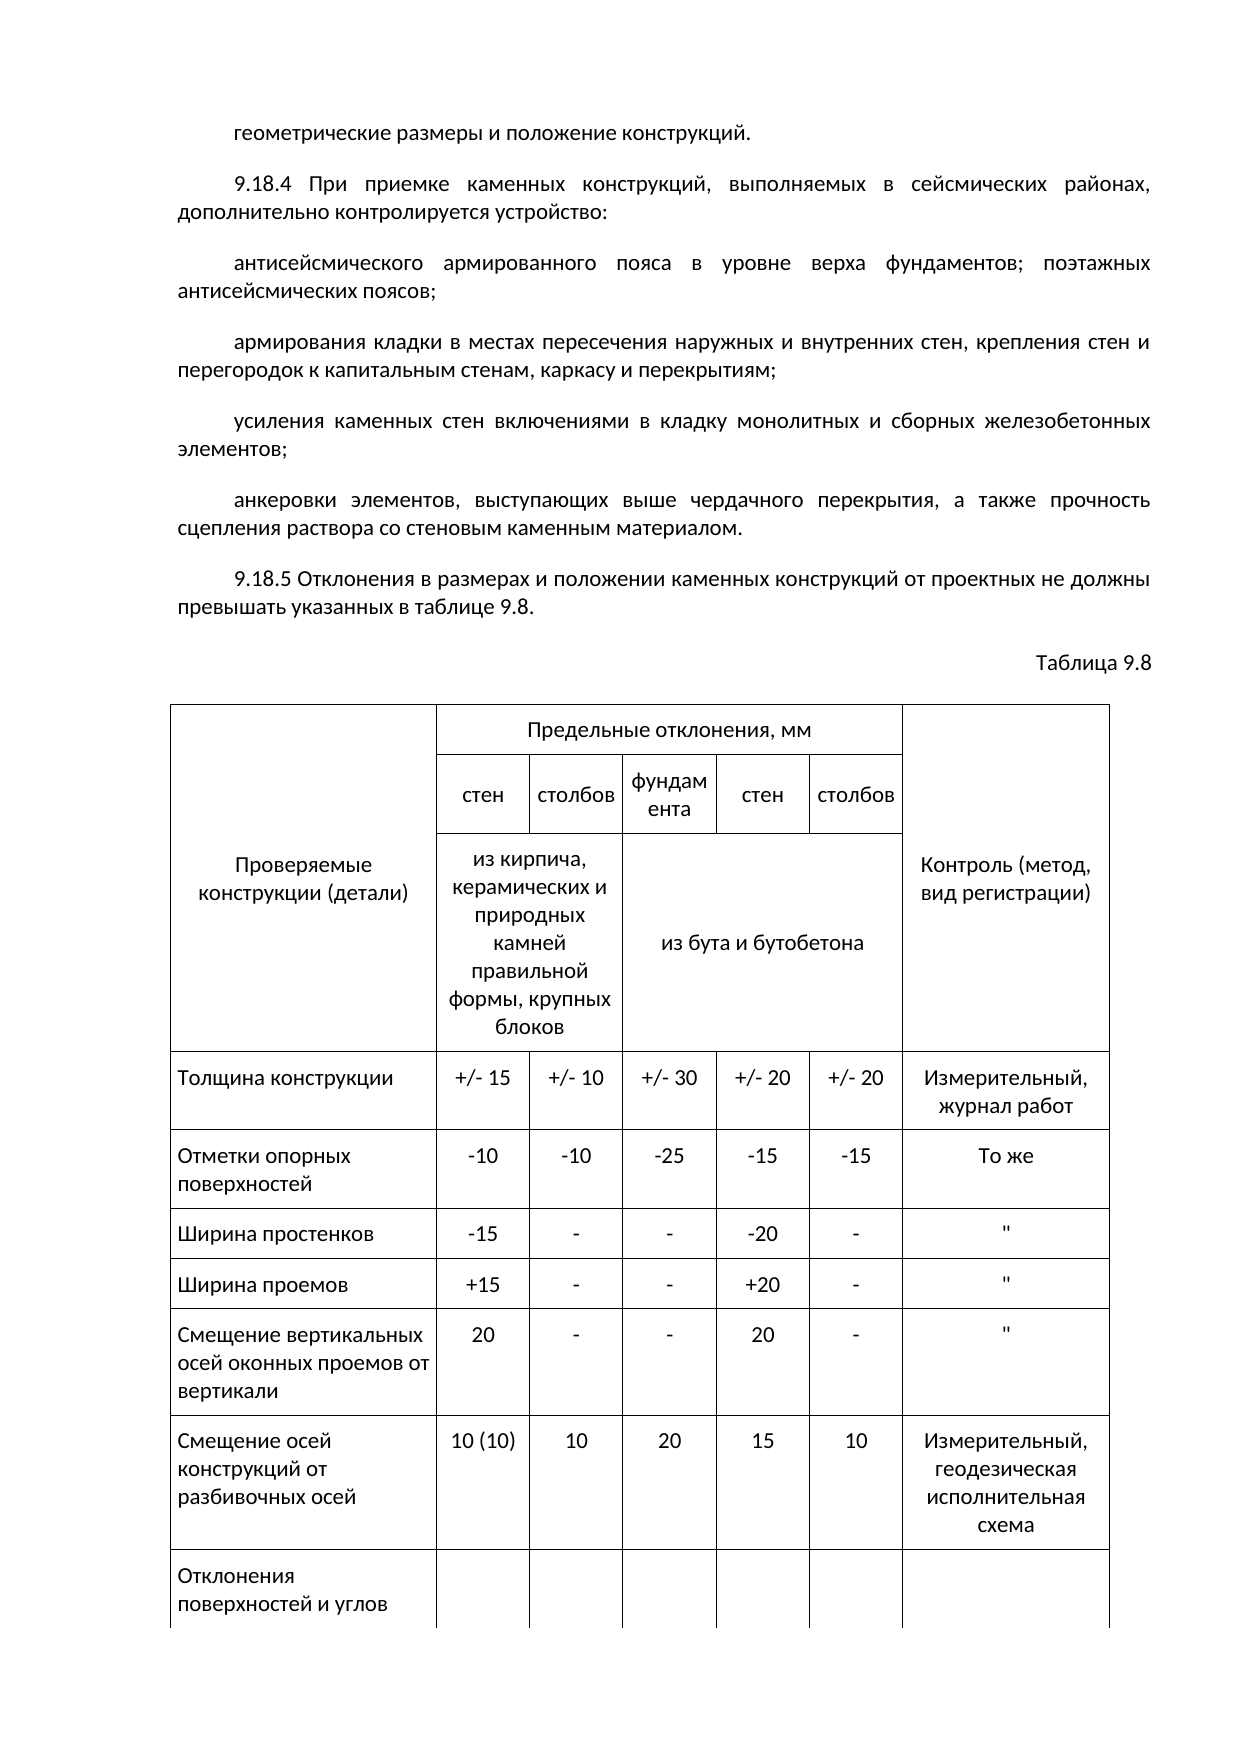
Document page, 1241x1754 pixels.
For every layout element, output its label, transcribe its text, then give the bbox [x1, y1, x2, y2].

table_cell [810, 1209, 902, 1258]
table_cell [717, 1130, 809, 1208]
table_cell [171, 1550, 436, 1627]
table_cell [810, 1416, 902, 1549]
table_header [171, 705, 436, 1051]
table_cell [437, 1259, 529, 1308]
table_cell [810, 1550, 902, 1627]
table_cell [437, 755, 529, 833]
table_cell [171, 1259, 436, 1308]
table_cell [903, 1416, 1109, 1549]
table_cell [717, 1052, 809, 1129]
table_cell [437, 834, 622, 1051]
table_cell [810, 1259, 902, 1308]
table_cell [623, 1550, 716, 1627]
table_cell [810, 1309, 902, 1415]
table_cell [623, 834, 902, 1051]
text геометрические размеры и положение конструкций. [177, 118, 1152, 146]
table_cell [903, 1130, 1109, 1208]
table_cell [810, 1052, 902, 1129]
text 9.18.4 При приемке каменных конструкций, выполняемых в сейсмических районах, дополнительно контролируется устройство: [177, 169, 1152, 225]
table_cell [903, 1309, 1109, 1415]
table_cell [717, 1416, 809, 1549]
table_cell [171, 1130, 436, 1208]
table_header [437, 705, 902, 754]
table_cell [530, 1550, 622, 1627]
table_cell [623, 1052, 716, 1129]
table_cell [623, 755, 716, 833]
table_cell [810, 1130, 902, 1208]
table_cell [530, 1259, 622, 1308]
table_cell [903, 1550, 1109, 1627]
text Таблица 9.8 [177, 648, 1152, 676]
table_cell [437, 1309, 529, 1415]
text анкеровки элементов, выступающих выше чердачного перекрытия, а также прочность сцепления раствора со стеновым каменным материалом. [177, 485, 1152, 541]
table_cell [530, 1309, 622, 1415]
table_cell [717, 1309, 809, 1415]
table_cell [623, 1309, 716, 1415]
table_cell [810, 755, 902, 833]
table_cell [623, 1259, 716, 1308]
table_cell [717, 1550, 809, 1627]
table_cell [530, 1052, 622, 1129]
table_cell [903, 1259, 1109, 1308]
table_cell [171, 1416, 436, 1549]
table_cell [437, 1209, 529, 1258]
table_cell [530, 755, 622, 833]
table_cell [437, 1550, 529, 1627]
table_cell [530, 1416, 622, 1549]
text 9.18.5 Отклонения в размерах и положении каменных конструкций от проектных не должны превышать указанных в таблице 9.8. [177, 564, 1152, 620]
text антисейсмического армированного пояса в уровне верха фундаментов; поэтажных антисейсмических поясов; [177, 248, 1152, 304]
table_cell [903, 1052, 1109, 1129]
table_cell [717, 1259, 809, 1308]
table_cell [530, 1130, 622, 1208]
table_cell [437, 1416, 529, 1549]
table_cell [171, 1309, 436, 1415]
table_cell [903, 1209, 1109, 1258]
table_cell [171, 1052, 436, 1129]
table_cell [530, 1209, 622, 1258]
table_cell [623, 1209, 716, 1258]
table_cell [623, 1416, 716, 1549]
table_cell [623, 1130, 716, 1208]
text усиления каменных стен включениями в кладку монолитных и сборных железобетонных элементов; [177, 406, 1152, 462]
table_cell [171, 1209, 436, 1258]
text армирования кладки в местах пересечения наружных и внутренних стен, крепления стен и перегородок к капитальным стенам, каркасу и перекрытиям; [177, 327, 1152, 383]
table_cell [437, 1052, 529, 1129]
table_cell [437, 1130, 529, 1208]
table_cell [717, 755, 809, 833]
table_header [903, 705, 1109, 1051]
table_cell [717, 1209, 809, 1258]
